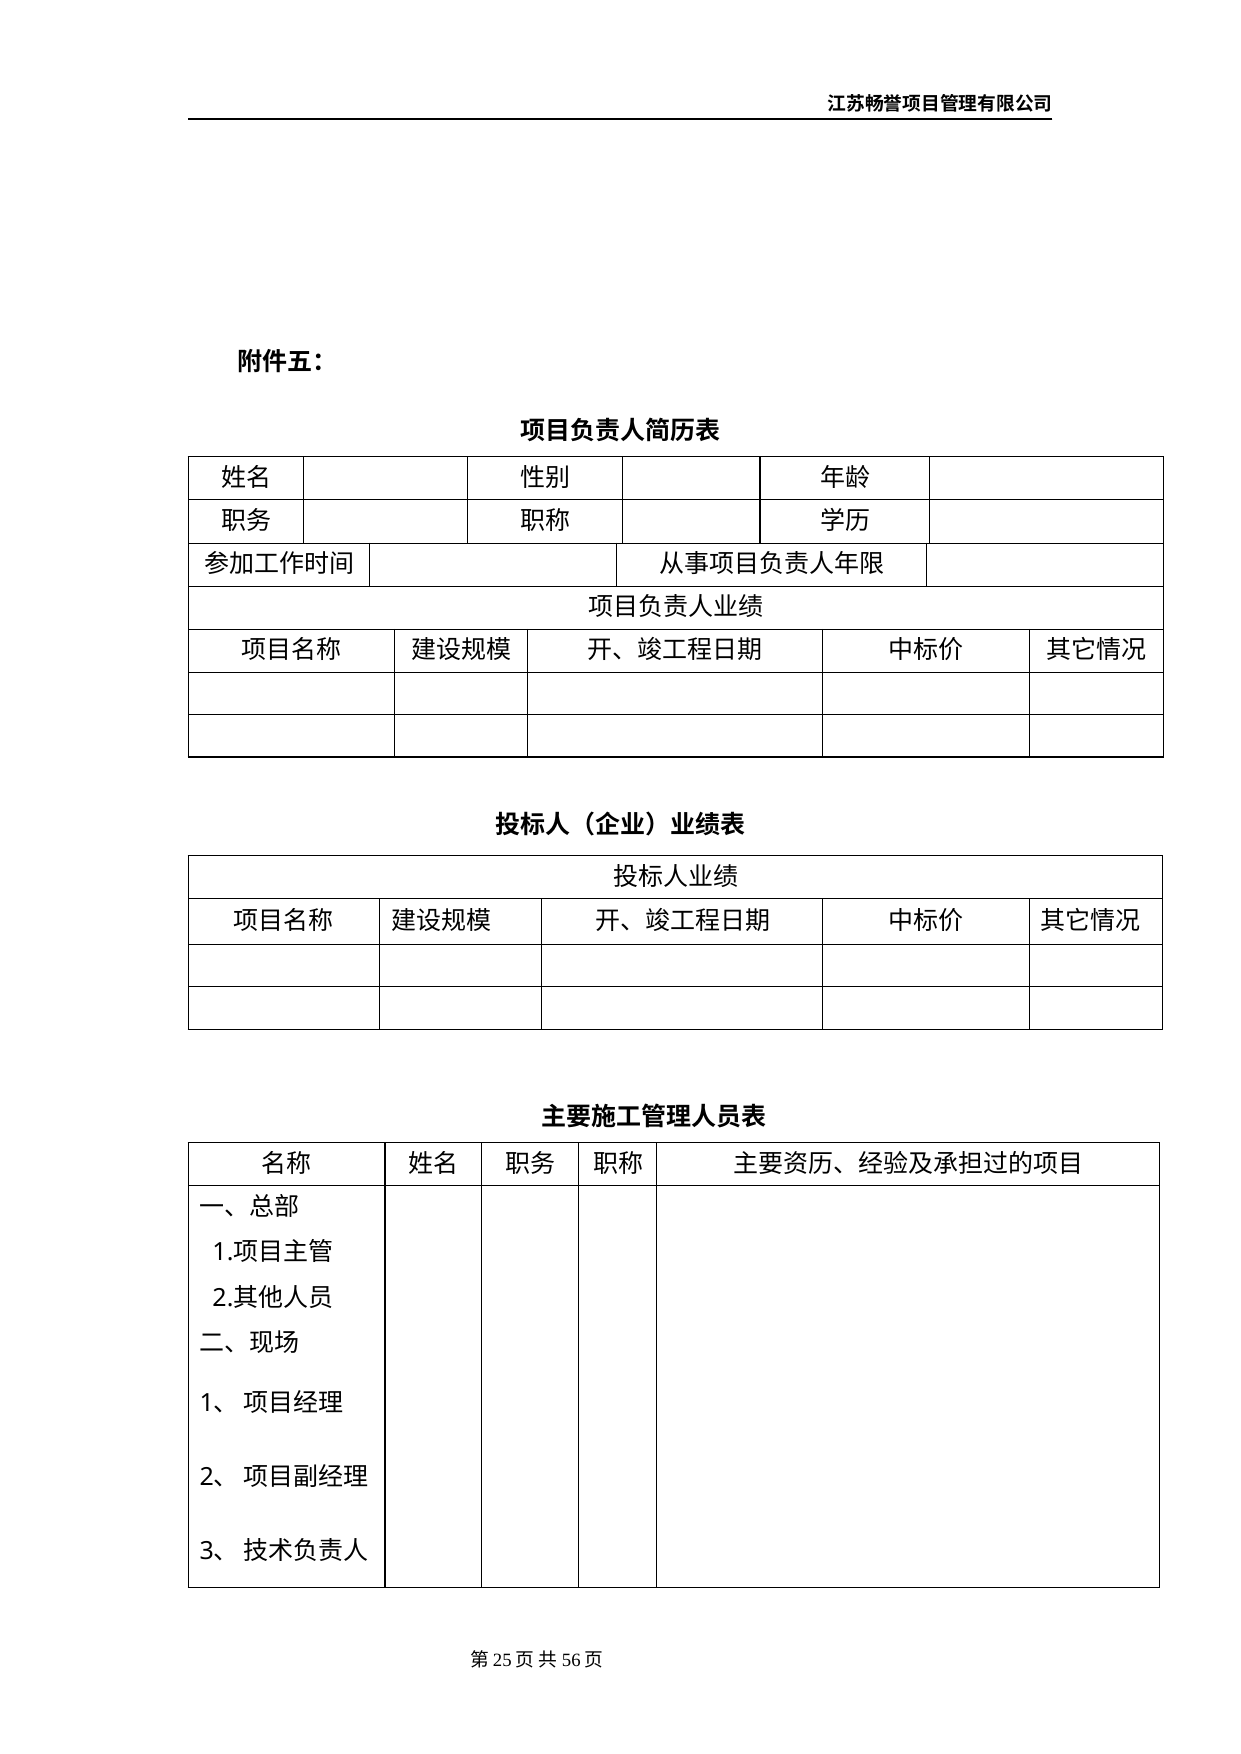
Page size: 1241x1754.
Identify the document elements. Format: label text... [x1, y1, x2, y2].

table_header 姓名 [189, 457, 303, 499]
table_header [930, 457, 1163, 499]
table_cell [380, 987, 541, 1028]
table_cell [189, 987, 379, 1028]
table_cell 职务 [189, 500, 303, 542]
table_header 主要资历、经验及承担过的项目 [657, 1143, 1159, 1185]
table_header 投标人业绩 [189, 856, 1162, 898]
table_cell 开、竣工程日期 [528, 630, 822, 672]
table_cell 学历 [761, 500, 929, 542]
table_cell [1030, 715, 1163, 756]
table_cell 建设规模 [395, 630, 527, 672]
table_cell 职称 [468, 500, 622, 542]
table_cell [528, 715, 822, 756]
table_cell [189, 1186, 384, 1587]
table_cell 项目名称 [189, 899, 379, 944]
table_cell [579, 1186, 656, 1587]
table_header 年龄 [761, 457, 929, 499]
table_header 名称 [189, 1143, 384, 1185]
text 投标人（企业）业绩表 [187, 790, 1052, 855]
table_cell [189, 715, 394, 756]
table_header 性别 [468, 457, 622, 499]
table_cell [823, 715, 1029, 756]
table_header [304, 457, 467, 499]
table_cell [482, 1186, 578, 1587]
table_cell [395, 673, 527, 714]
table_header 姓名 [386, 1143, 481, 1185]
table_cell [823, 945, 1029, 986]
table_header [623, 457, 759, 499]
table_header 职务 [482, 1143, 578, 1185]
table_cell 项目负责人业绩 [189, 587, 1163, 629]
table_cell [380, 945, 541, 986]
table_cell [542, 987, 822, 1028]
table_cell [370, 544, 616, 586]
table_cell [657, 1186, 1159, 1587]
table_cell [386, 1186, 481, 1587]
table_cell [1030, 945, 1162, 986]
table_cell [823, 987, 1029, 1028]
text 项目负责人简历表 [187, 411, 1052, 447]
table_cell [623, 500, 759, 542]
table_cell [1030, 987, 1162, 1028]
table_cell [304, 500, 467, 542]
table_cell [189, 673, 394, 714]
table_cell [189, 945, 379, 986]
table_cell 开、竣工程日期 [542, 899, 822, 944]
table_cell [930, 500, 1163, 542]
text 主要施工管理人员表 [187, 1097, 1052, 1133]
table_cell [542, 945, 822, 986]
table_cell 参加工作时间 [189, 544, 369, 586]
text 附件五： [187, 327, 1052, 392]
table_cell 其它情况 [1030, 899, 1162, 944]
table_cell [395, 715, 527, 756]
table_cell 项目名称 [189, 630, 394, 672]
table_header 职称 [579, 1143, 656, 1185]
table_cell 从事项目负责人年限 [617, 544, 926, 586]
table_cell 中标价 [823, 630, 1029, 672]
table_cell 其它情况 [1030, 630, 1163, 672]
table_cell [1030, 673, 1163, 714]
table_cell [528, 673, 822, 714]
table_cell [927, 544, 1163, 586]
table_cell 建设规模 [380, 899, 541, 944]
table_cell [823, 673, 1029, 714]
table_cell 中标价 [823, 899, 1029, 944]
